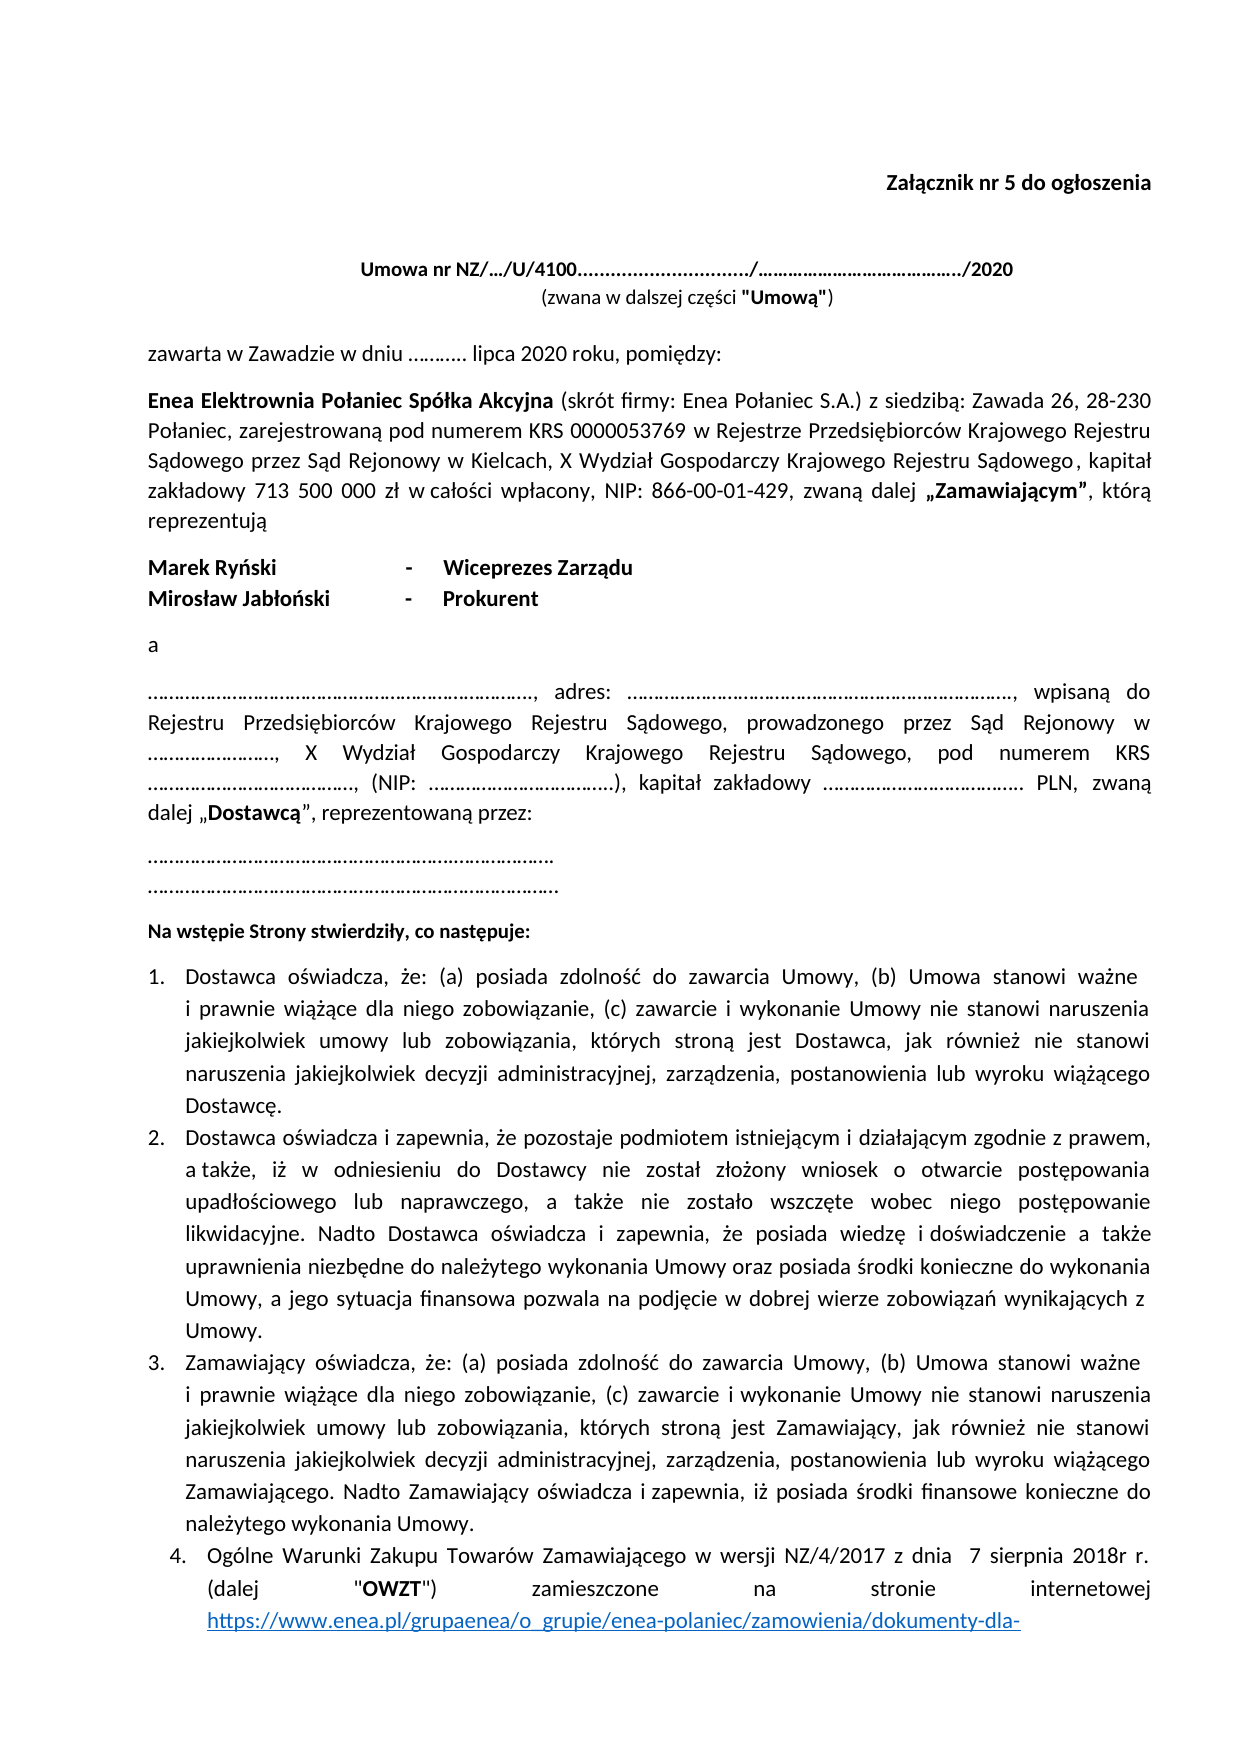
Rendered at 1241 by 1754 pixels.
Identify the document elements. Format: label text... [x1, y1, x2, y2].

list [169, 1541, 1152, 1634]
list Dostawca oświadcza i zapewnia, że pozostaje podmiotem istniejącym i działającym zgodnie z prawem, a także, iż w odniesieniu do Dostawcy nie został złożony wniosek o otwarcie postępowania upadłościowego lub naprawczego, a także nie zostało wszczęte wobec niego postępowanie likwidacyjne. Nadto Dostawca oświadcza i zapewnia, że posiada wiedzę i doświadczenie a także uprawnienia niezbędne do należytego wykonania Umowy oraz posiada środki konieczne do wykonania Umowy, a jego sytuacja finansowa pozwala na podjęcie w dobrej wierze zobowiązań wynikających z Umowy. [148, 1123, 1152, 1344]
text a [148, 631, 1152, 658]
list Zamawiający oświadcza, że: (a) posiada zdolność do zawarcia Umowy, (b) Umowa stanowi ważne i prawnie wiążące dla niego zobowiązanie, (c) zawarcie i wykonanie Umowy nie stanowi naruszenia jakiejkolwiek umowy lub zobowiązania, których stroną jest Zamawiający, jak również nie stanowi naruszenia jakiejkolwiek decyzji administracyjnej, zarządzenia, postanowienia lub wyroku wiążącego Zamawiającego. Nadto Zamawiający oświadcza i zapewnia, iż posiada środki finansowe konieczne do należytego wykonania Umowy. [148, 1348, 1152, 1537]
text Na wstępie Strony stwierdziły, co następuje: [148, 918, 1152, 943]
list Dostawca oświadcza, że: (a) posiada zdolność do zawarcia Umowy, (b) Umowa stanowi ważne i prawnie wiążące dla niego zobowiązanie, (c) zawarcie i wykonanie Umowy nie stanowi naruszenia jakiejkolwiek umowy lub zobowiązania, których stroną jest Dostawca, jak również nie stanowi naruszenia jakiejkolwiek decyzji administracyjnej, zarządzenia, postanowienia lub wyroku wiążącego Dostawcę. [148, 962, 1152, 1119]
list Mirosław Jabłoński - Prokurent [148, 584, 1152, 612]
text Enea Elektrownia Połaniec Spółka Akcyjna (skrót firmy: Enea Połaniec S.A.) z siedzibą: Zawada 26, 28-230 Połaniec, zarejestrowaną pod numerem KRS 0000053769 w Rejestrze Przedsiębiorców Krajowego Rejestru Sądowego przez Sąd Rejonowy w Kielcach, X Wydział Gospodarczy Krajowego Rejestru Sądowego, kapitał zakładowy 713 500 000 zł w całości wpłacony, NIP: 866-00-01-429, zwaną dalej „Zamawiającym”, którą reprezentują [148, 386, 1152, 534]
list zawarta w Zawadzie w dniu ……….. lipca 2020 roku, pomiędzy: [148, 339, 1152, 367]
text ………………………………………………….………………. [148, 841, 1152, 869]
text Załącznik nr 5 do ogłoszenia [148, 168, 1152, 196]
list Marek Ryński - Wiceprezes Zarządu [148, 553, 1152, 581]
text ………………………………………………………………., adres: ………………………………………………………………., wpisaną do Rejestru Przedsiębiorców Krajowego Rejestru Sądowego, prowadzonego przez Sąd Rejonowy w ……………………, X Wydział Gospodarczy Krajowego Rejestru Sądowego, pod numerem KRS …………………………………, (NIP: ……………………………..), kapitał zakładowy ……………………………….. PLN, zwaną dalej „Dostawcą”, reprezentowaną przez: [148, 677, 1152, 826]
list (zwana w dalszej części "Umową") [223, 284, 1152, 309]
text …………………………………………………………………… [148, 871, 1152, 899]
list Umowa nr NZ/…/U/4100.............................../…………………………………../2020 [223, 257, 1152, 282]
